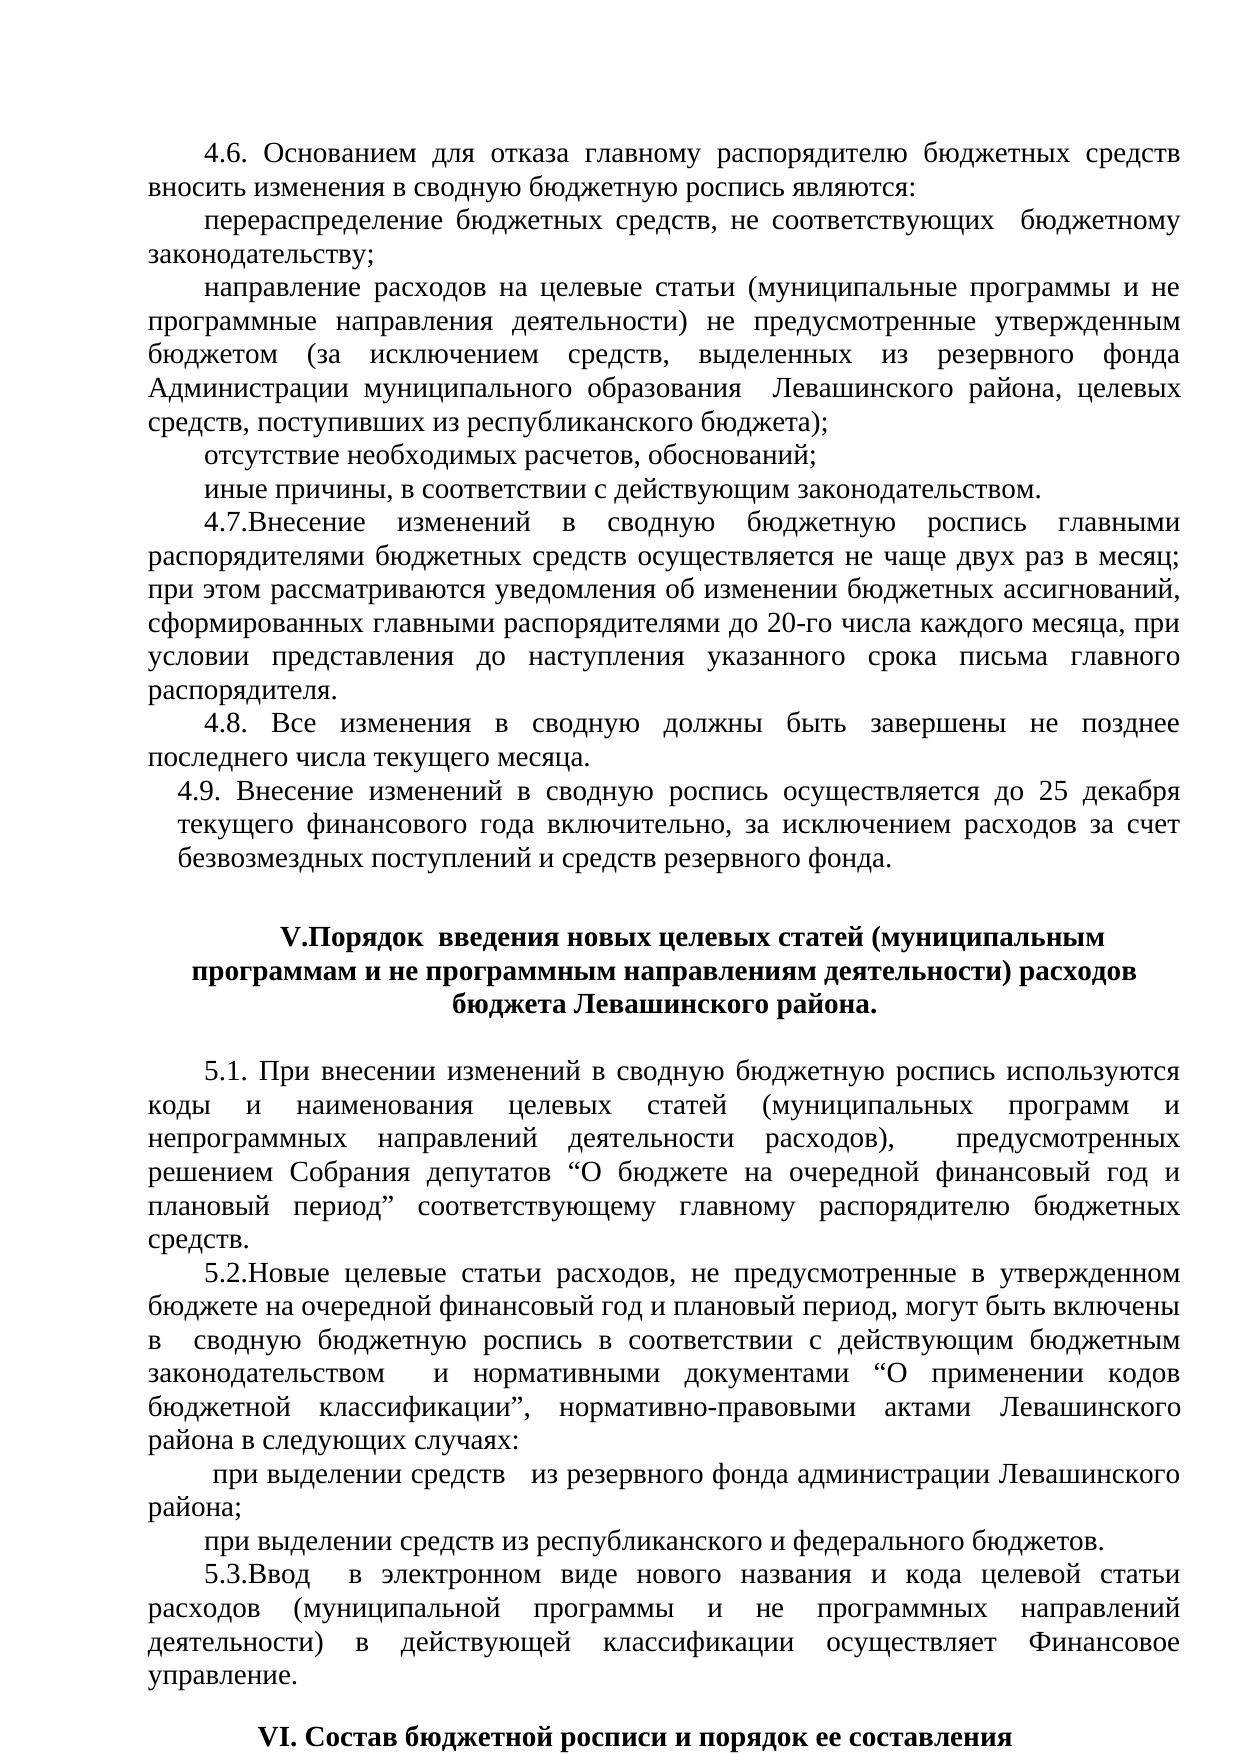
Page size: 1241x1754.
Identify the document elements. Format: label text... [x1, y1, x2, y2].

text V.Порядок введения новых целевых статей (муниципальным программам и не программным направлениям деятельности) расходов бюджета Левашинского района. [148, 919, 1181, 1020]
text 5.3.Ввод в электронном виде нового названия и кода целевой статьи расходов (муниципальной программы и не программных направлений деятельности) в действующей классификации осуществляет Финансовое управление. [148, 1557, 1181, 1691]
text при выделении средств из республиканского и федерального бюджетов. [148, 1523, 1181, 1557]
text 4.7.Внесение изменений в сводную бюджетную роспись главными распорядителями бюджетных средств осуществляется не чаще двух раз в месяц; при этом рассматриваются уведомления об изменении бюджетных ассигнований, сформированных главными распорядителями до 20-го числа каждого месяца, при условии представления до наступления указанного срока письма главного распорядителя. [148, 504, 1181, 706]
text отсутствие необходимых расчетов, обоснований; [148, 437, 1181, 471]
text иные причины, в соответствии с действующим законодательством. [148, 471, 1181, 504]
text VI. Состав бюджетной росписи и порядок ее составления [177, 1719, 1181, 1752]
text 5.1. При внесении изменений в сводную бюджетную роспись используются коды и наименования целевых статей (муниципальных программ и непрограммных направлений деятельности расходов), предусмотренных решением Собрания депутатов “О бюджете на очередной финансовый год и плановый период” соответствующему главному распорядителю бюджетных средств. [148, 1053, 1181, 1255]
text 4.8. Все изменения в сводную должны быть завершены не позднее последнего числа текущего месяца. [148, 706, 1181, 773]
text направление расходов на целевые статьи (муниципальные программы и не программные направления деятельности) не предусмотренные утвержденным бюджетом (за исключением средств, выделенных из резервного фонда Администрации муниципального образования Левашинского района, целевых средств, поступивших из республиканского бюджета); [148, 269, 1181, 437]
text 4.6. Основанием для отказа главному распорядителю бюджетных средств вносить изменения в сводную бюджетную роспись являются: [148, 135, 1181, 202]
text при выделении средств из резервного фонда администрации Левашинского района; [148, 1456, 1181, 1523]
text перераспределение бюджетных средств, не соответствующих бюджетному законодательству; [148, 202, 1181, 269]
text 5.2.Новые целевые статьи расходов, не предусмотренные в утвержденном бюджете на очередной финансовый год и плановый период, могут быть включены в сводную бюджетную роспись в соответствии с действующим бюджетным законодательством и нормативными документами “О применении кодов бюджетной классификации”, нормативно-правовыми актами Левашинского района в следующих случаях: [148, 1255, 1181, 1456]
text 4.9. Внесение изменений в сводную роспись осуществляется до 25 декабря текущего финансового года включительно, за исключением расходов за счет безвозмездных поступлений и средств резервного фонда. [177, 773, 1181, 873]
